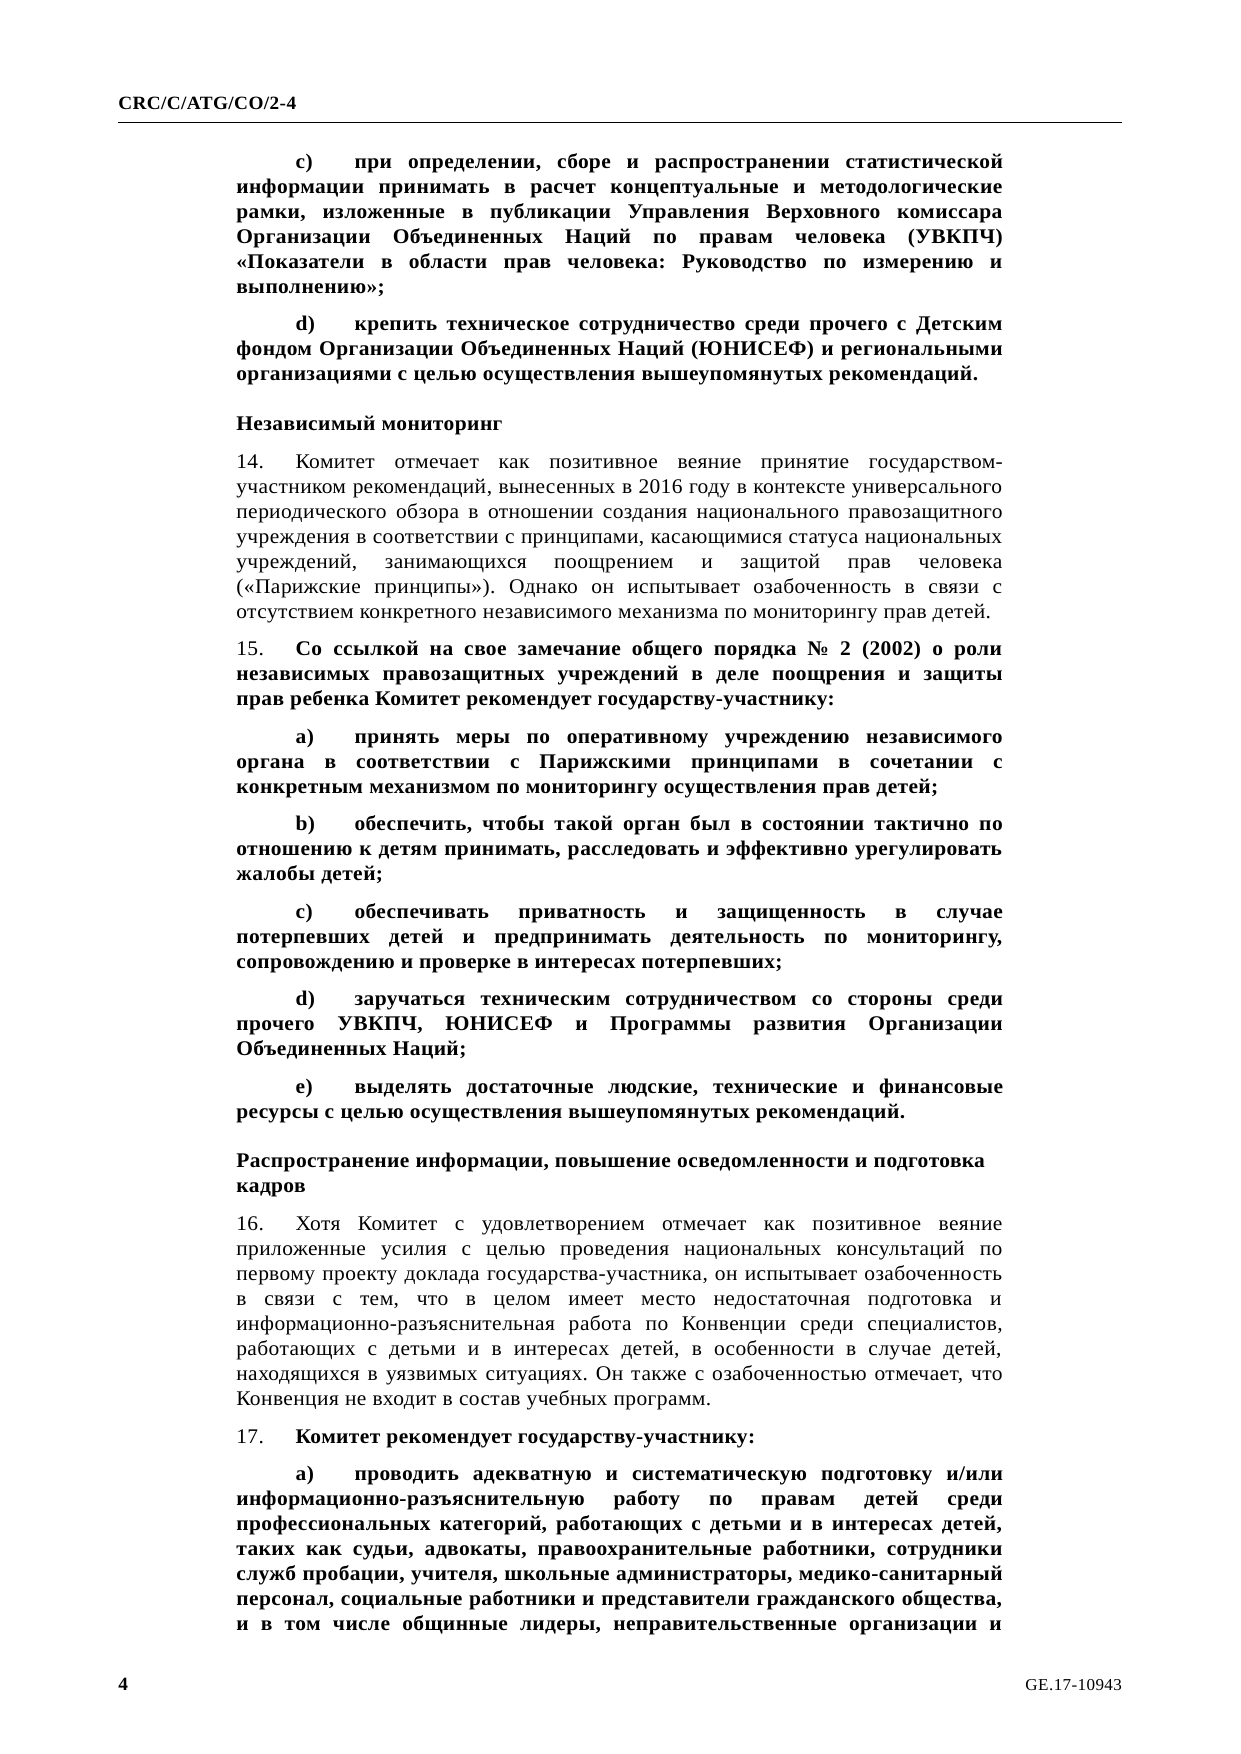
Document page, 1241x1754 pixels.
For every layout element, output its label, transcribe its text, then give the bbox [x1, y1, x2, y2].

text c) обеспечивать приватность и защищенность в случае потерпевших детей и предпринимать деятельность по мониторингу, сопровождению и проверке в интересах потерпевших; [236, 898, 1004, 973]
text d) крепить техническое сотрудничество среди прочего с Детским фондом Организации Объединенных Наций (ЮНИСЕФ) и региональными организациями с целью осуществления вышеупомянутых рекомендаций. [236, 310, 1004, 385]
text Распространение информации, повышение осведомленности и подготовка кадров [118, 1148, 1004, 1198]
text c) при определении, сборе и распространении статистической информации принимать в расчет концептуальные и методологические рамки, изложенные в публикации Управления Верховного комиссара Организации Объединенных Наций по правам человека (УВКПЧ) «Показатели в области прав человека: Руководство по измерению и выполнению»; [236, 148, 1004, 298]
text 15. Со ссылкой на свое замечание общего порядка № 2 (2002) о роли независимых правозащитных учреждений в деле поощрения и защиты прав ребенка Комитет рекомендует государству-участнику: [236, 635, 1004, 710]
text e) выделять достаточные людские, технические и финансовые ресурсы с целью осуществления вышеупомянутых рекомендаций. [236, 1073, 1004, 1123]
text 16. Хотя Комитет с удовлетворением отмечает как позитивное веяние приложенные усилия с целью проведения национальных консультаций по первому проекту доклада государства-участника, он испытывает озабоченность в связи с тем, что в целом имеет место недостаточная подготовка и информационно-разъяснительная работа по Конвенции среди специалистов, работающих с детьми и в интересах детей, в особенности в случае детей, находящихся в уязвимых ситуациях. Он также с озабоченностью отмечает, что Конвенция не входит в состав учебных программ. [236, 1210, 1004, 1410]
text 14. Комитет отмечает как позитивное веяние принятие государством-участником рекомендаций, вынесенных в 2016 году в контексте универсального периодического обзора в отношении создания национального правозащитного учреждения в соответствии с принципами, касающимися статуса национальных учреждений, занимающихся поощрением и защитой прав человека («Парижские принципы»). Однако он испытывает озабоченность в связи с отсутствием конкретного независимого механизма по мониторингу прав детей. [236, 448, 1004, 623]
text Независимый мониторинг [118, 410, 1004, 435]
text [236, 1460, 1004, 1635]
text a) принять меры по оперативному учреждению независимого органа в соответствии с Парижскими принципами в сочетании с конкретным механизмом по мониторингу осуществления прав детей; [236, 723, 1004, 798]
text b) обеспечить, чтобы такой орган был в состоянии тактично по отношению к детям принимать, расследовать и эффективно урегулировать жалобы детей; [236, 810, 1004, 885]
text d) заручаться техническим сотрудничеством со стороны среди прочего УВКПЧ, ЮНИСЕФ и Программы развития Организации Объединенных Наций; [236, 985, 1004, 1060]
text 17. Комитет рекомендует государству-участнику: [236, 1423, 1004, 1448]
